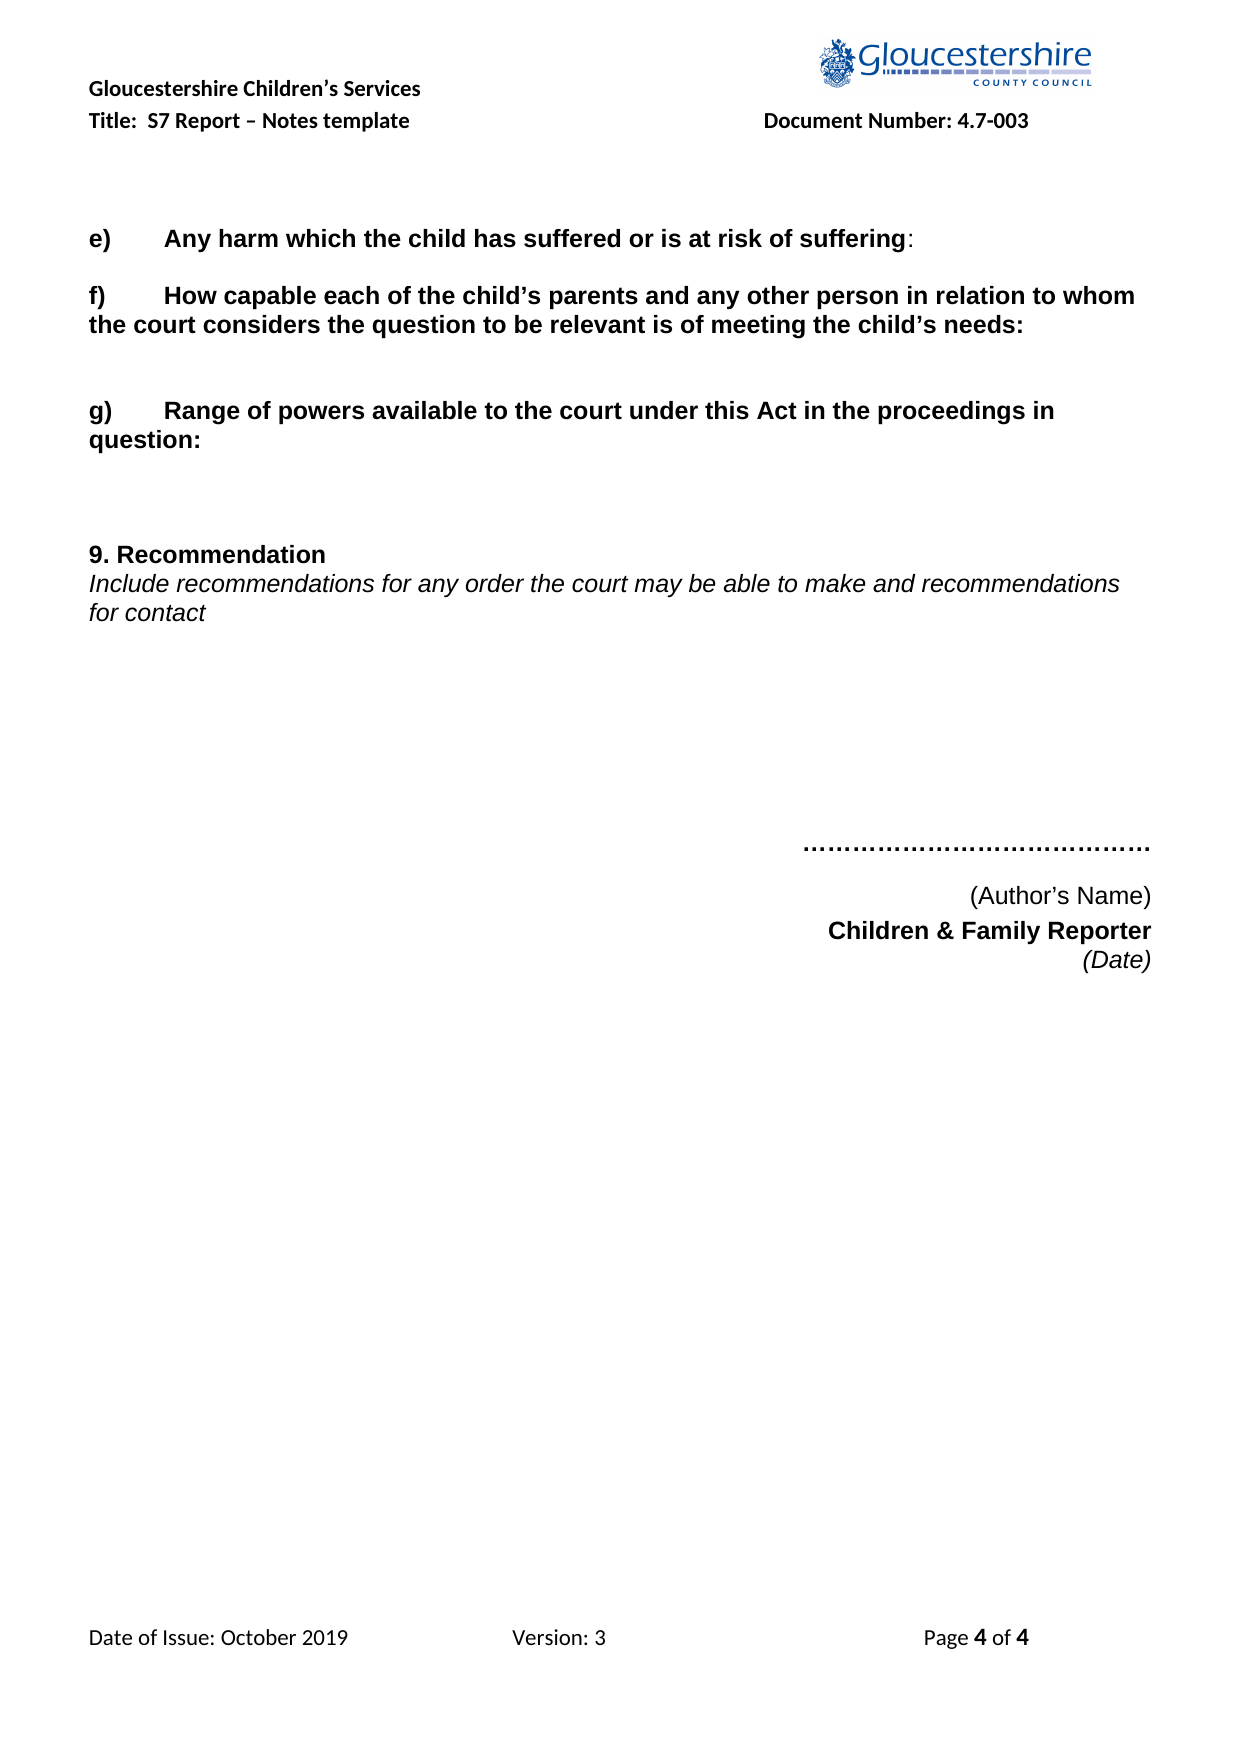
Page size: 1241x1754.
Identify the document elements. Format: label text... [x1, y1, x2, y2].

text g) Range of powers available to the court under this Act in the proceedings in question: [89, 396, 1152, 454]
text Include recommendations for any order the court may be able to make and recommendations for contact [89, 569, 1152, 626]
text 9. Recommendation [89, 540, 1152, 569]
text f) How capable each of the child’s parents and any other person in relation to whom the court considers the question to be relevant is of meeting the child’s needs: [89, 281, 1152, 339]
text (Date) [89, 945, 1152, 974]
text Children & Family Reporter [89, 916, 1152, 945]
picture [817, 34, 1095, 93]
text e) Any harm which the child has suffered or is at risk of suffering: [89, 224, 1152, 252]
text …………………………………… [89, 827, 1152, 856]
text (Author’s Name) [0, 881, 1152, 910]
